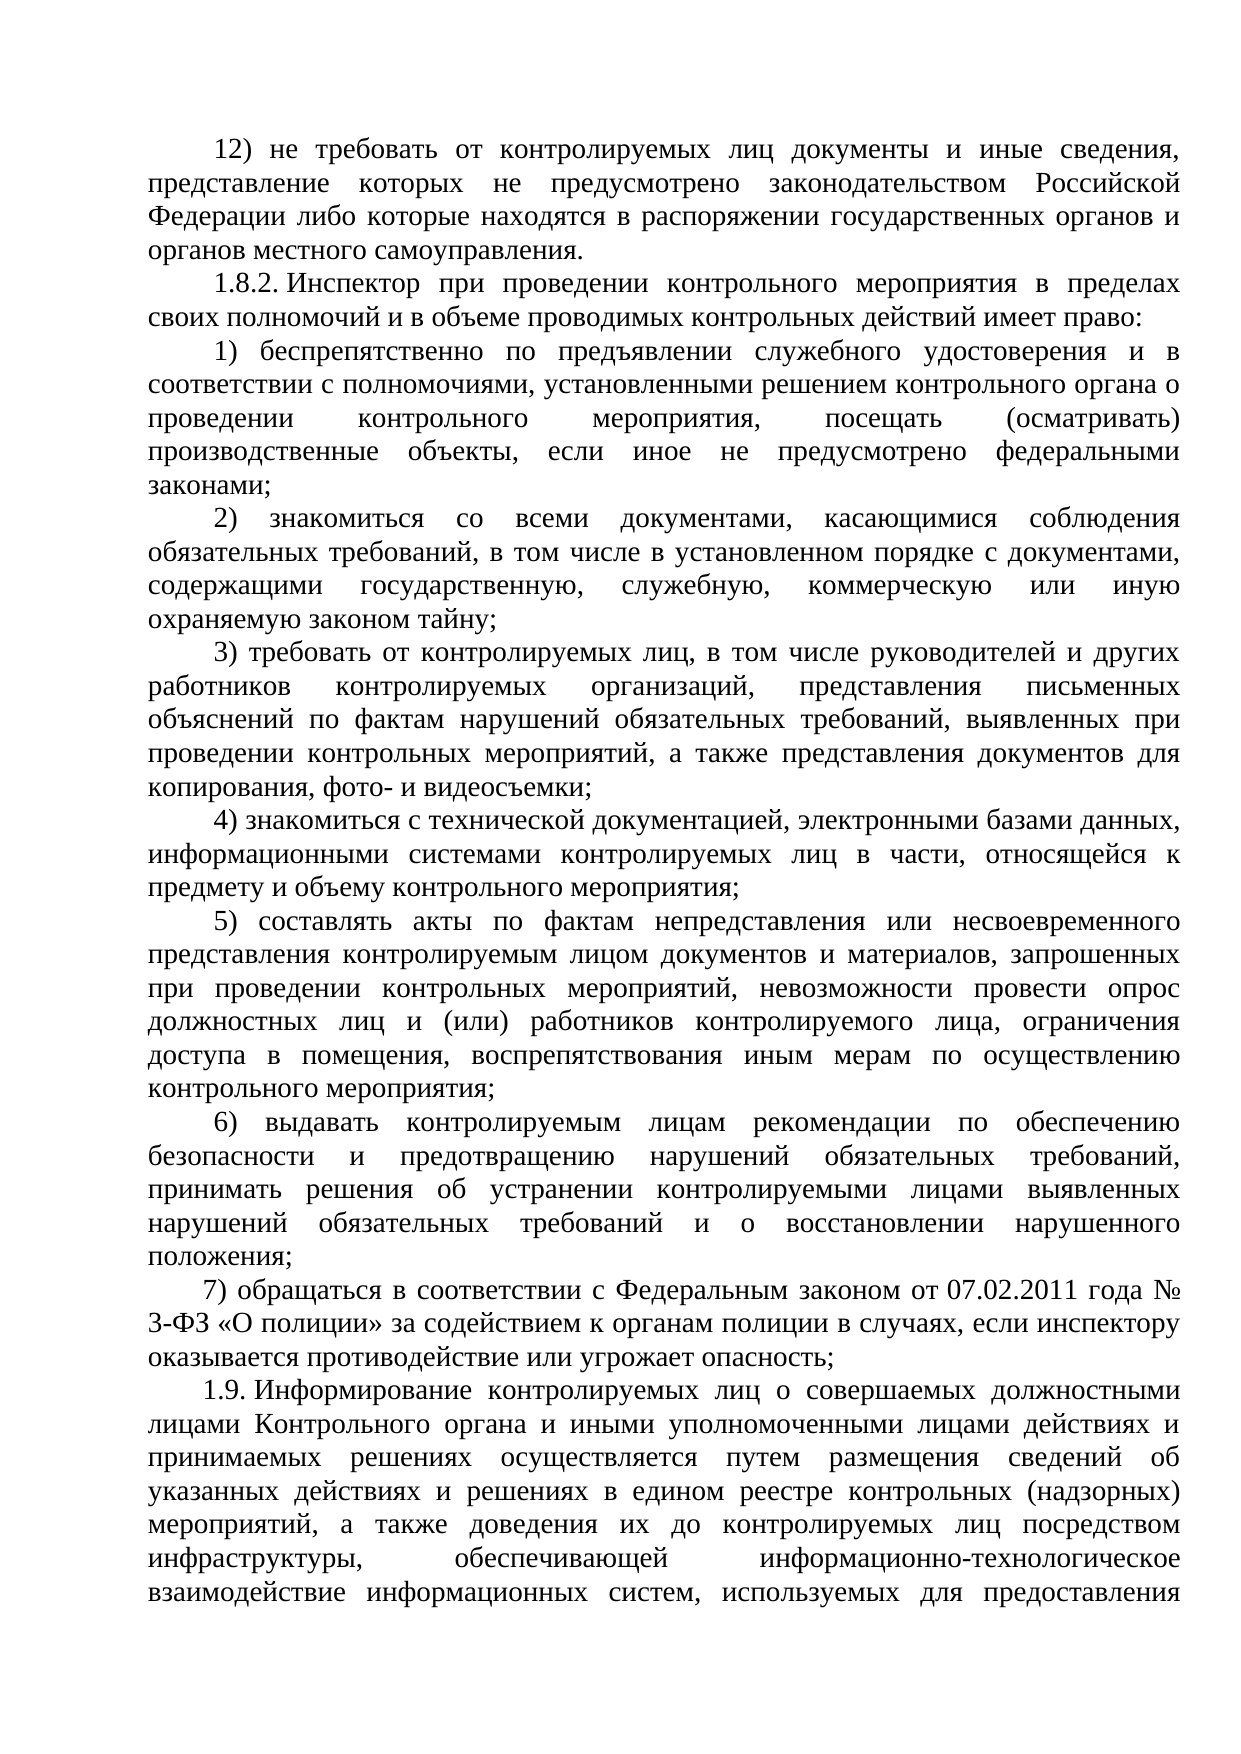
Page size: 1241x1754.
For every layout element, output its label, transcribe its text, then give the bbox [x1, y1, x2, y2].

text 7) обращаться в соответствии с Федеральным законом от 07.02.2011 года № 3-ФЗ «О полиции» за содействием к органам полиции в случаях, если инспектору оказывается противодействие или угрожает опасность; [148, 1272, 1181, 1372]
text 12) не требовать от контролируемых лиц документы и иные сведения, представление которых не предусмотрено законодательством Российской Федерации либо которые находятся в распоряжении государственных органов и органов местного самоуправления. [148, 131, 1181, 266]
text 4) знакомиться с технической документацией, электронными базами данных, информационными системами контролируемых лиц в части, относящейся к предмету и объему контрольного мероприятия; [148, 802, 1181, 903]
text 1.8.2. Инспектор при проведении контрольного мероприятия в пределах своих полномочий и в объеме проводимых контрольных действий имеет право: [148, 266, 1181, 333]
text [148, 1372, 1181, 1607]
text 2) знакомиться со всеми документами, касающимися соблюдения обязательных требований, в том числе в установленном порядке с документами, содержащими государственную, служебную, коммерческую или иную охраняемую законом тайну; [148, 500, 1181, 634]
text 3) требовать от контролируемых лиц, в том числе руководителей и других работников контролируемых организаций, представления письменных объяснений по фактам нарушений обязательных требований, выявленных при проведении контрольных мероприятий, а также представления документов для копирования, фото- и видеосъемки; [148, 634, 1181, 802]
text 6) выдавать контролируемым лицам рекомендации по обеспечению безопасности и предотвращению нарушений обязательных требований, принимать решения об устранении контролируемыми лицами выявленных нарушений обязательных требований и о восстановлении нарушенного положения; [148, 1104, 1181, 1272]
text 1) беспрепятственно по предъявлении служебного удостоверения и в соответствии с полномочиями, установленными решением контрольного органа о проведении контрольного мероприятия, посещать (осматривать) производственные объекты, если иное не предусмотрено федеральными законами; [148, 333, 1181, 500]
text 5) составлять акты по фактам непредставления или несвоевременного представления контролируемым лицом документов и материалов, запрошенных при проведении контрольных мероприятий, невозможности провести опрос должностных лиц и (или) работников контролируемого лица, ограничения доступа в помещения, воспрепятствования иным мерам по осуществлению контрольного мероприятия; [148, 903, 1181, 1104]
